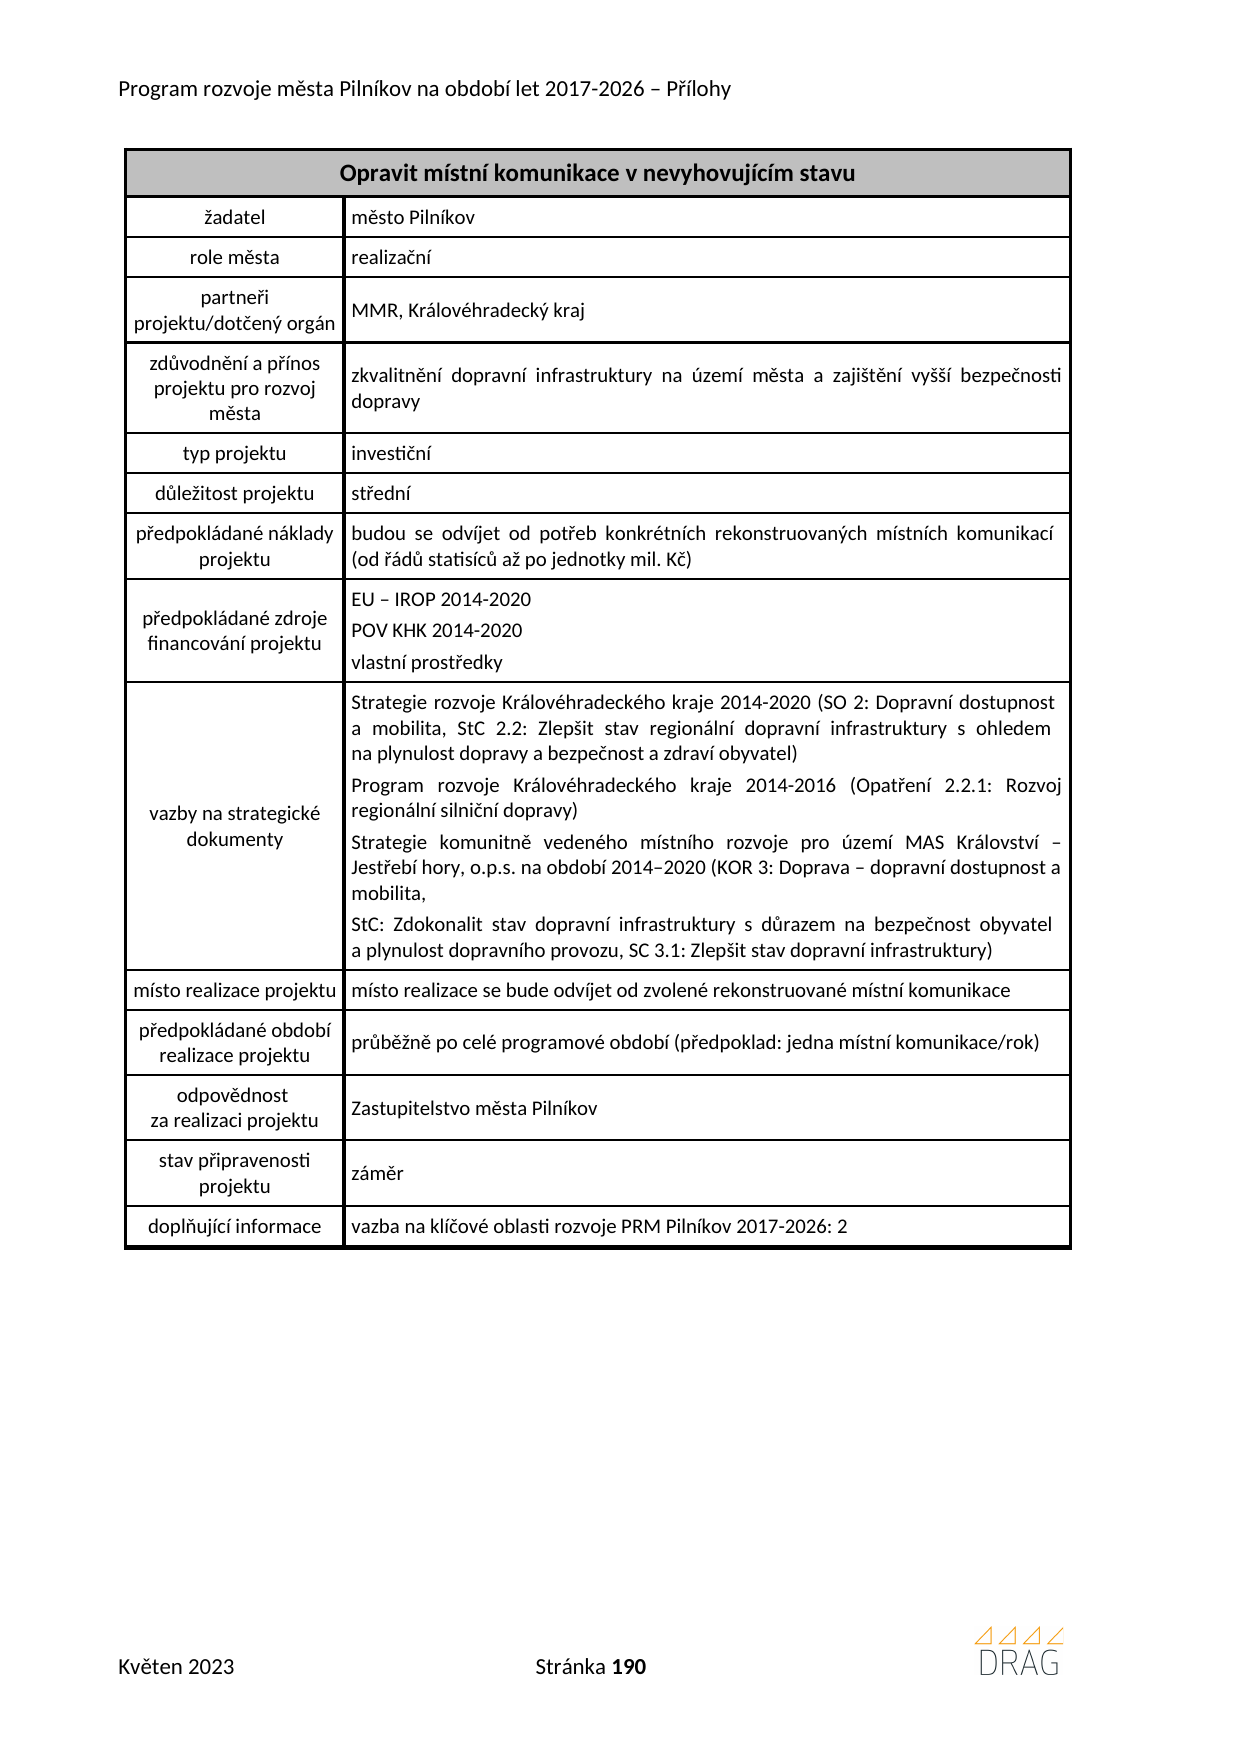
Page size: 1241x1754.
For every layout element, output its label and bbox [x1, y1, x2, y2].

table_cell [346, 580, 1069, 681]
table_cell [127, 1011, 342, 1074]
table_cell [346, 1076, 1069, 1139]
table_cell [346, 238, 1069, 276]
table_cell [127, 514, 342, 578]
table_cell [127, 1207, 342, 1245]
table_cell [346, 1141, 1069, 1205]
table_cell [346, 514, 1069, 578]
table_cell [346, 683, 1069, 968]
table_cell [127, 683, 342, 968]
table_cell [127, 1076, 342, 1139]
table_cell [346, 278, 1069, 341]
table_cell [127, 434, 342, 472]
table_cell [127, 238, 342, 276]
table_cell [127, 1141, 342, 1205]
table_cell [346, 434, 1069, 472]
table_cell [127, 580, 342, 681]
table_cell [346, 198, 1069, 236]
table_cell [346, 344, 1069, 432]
picture [974, 1626, 1064, 1675]
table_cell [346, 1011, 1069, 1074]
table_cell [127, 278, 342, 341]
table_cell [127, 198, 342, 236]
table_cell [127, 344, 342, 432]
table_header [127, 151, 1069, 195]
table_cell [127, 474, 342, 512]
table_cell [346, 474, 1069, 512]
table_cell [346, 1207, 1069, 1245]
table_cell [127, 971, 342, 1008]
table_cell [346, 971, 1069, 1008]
